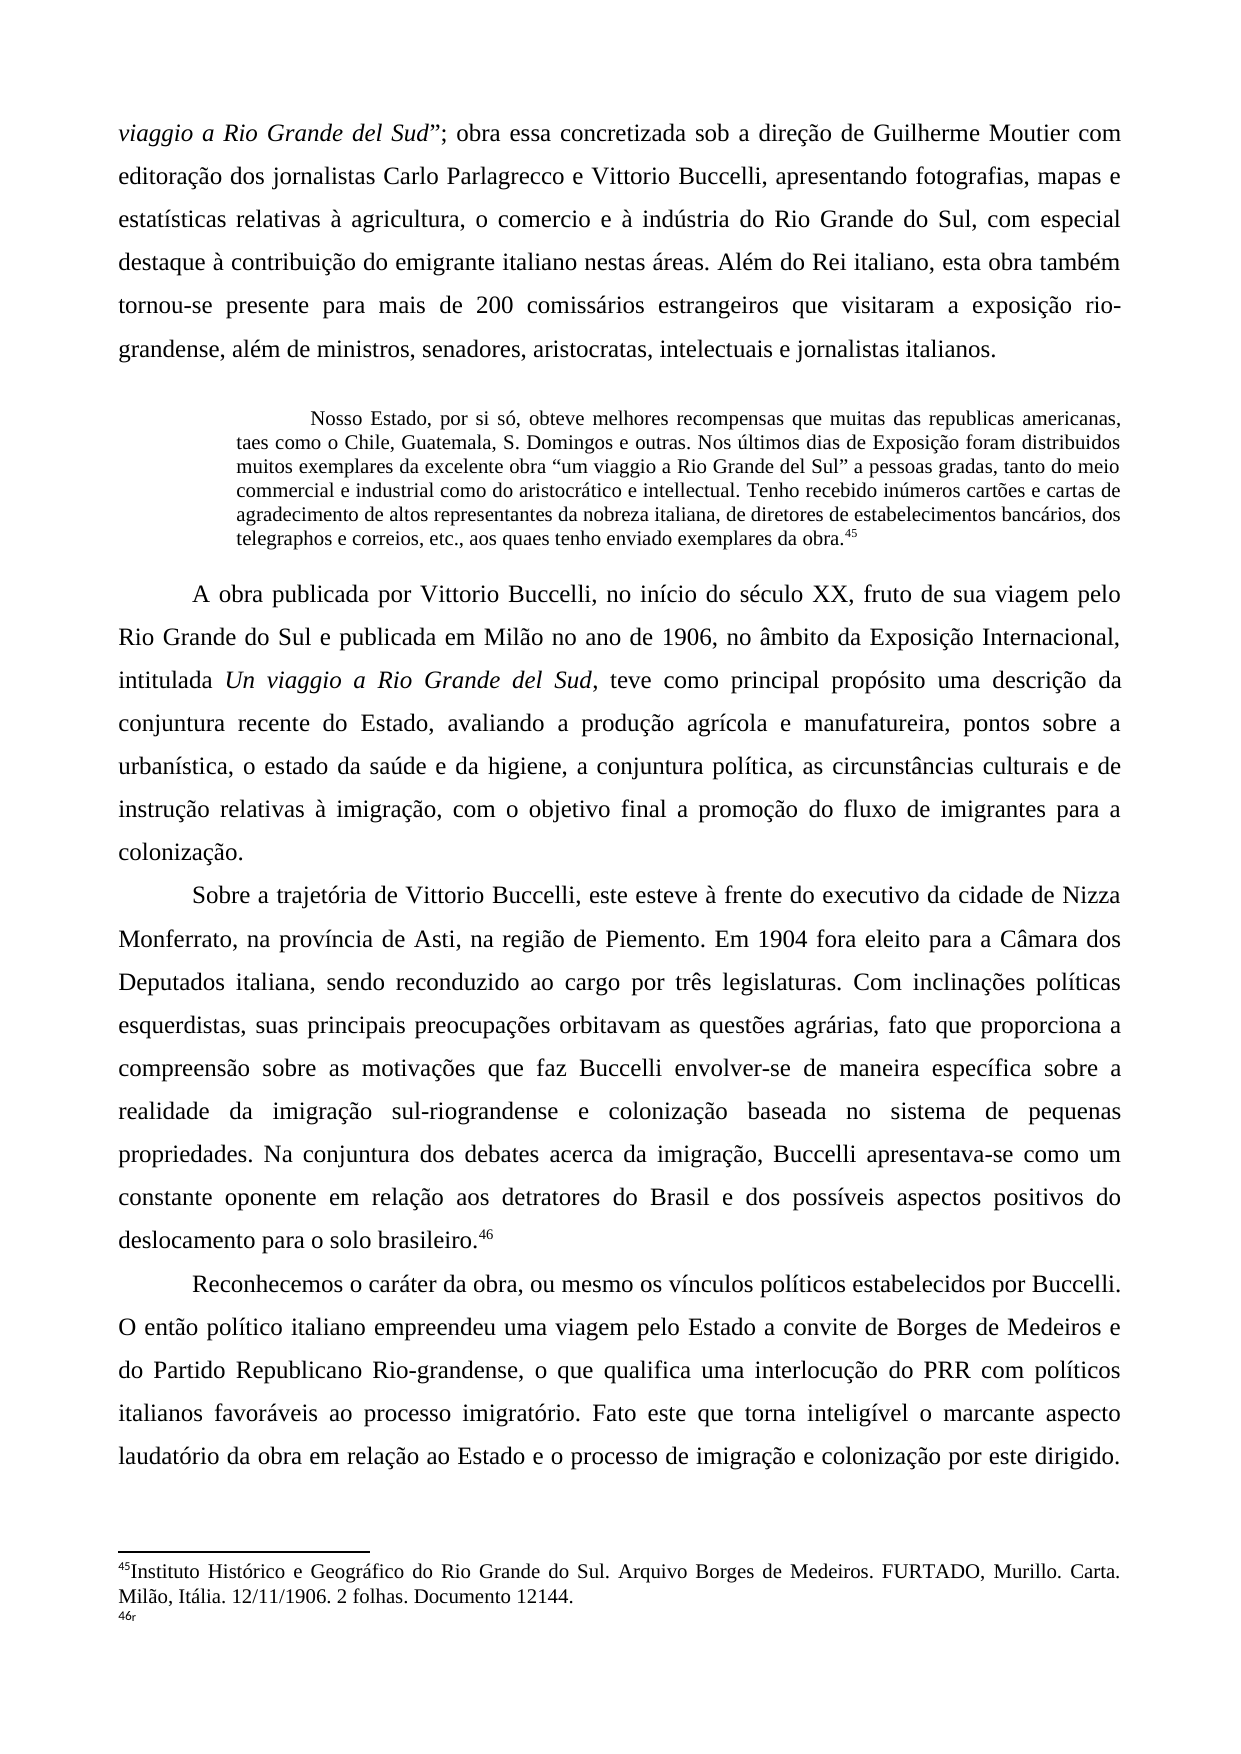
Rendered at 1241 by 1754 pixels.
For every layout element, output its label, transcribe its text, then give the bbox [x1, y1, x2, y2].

text Sobre a trajetória de Vittorio Buccelli, este esteve à frente do executivo da cidade de Nizza Monferrato, na província de Asti, na região de Piemento. Em 1904 fora eleito para a Câmara dos Deputados italiana, sendo reconduzido ao cargo por três legislaturas. Com inclinações políticas esquerdistas, suas principais preocupações orbitavam as questões agrárias, fato que proporciona a compreensão sobre as motivações que faz Buccelli envolver-se de maneira específica sobre a realidade da imigração sul-riograndense e colonização baseada no sistema de pequenas propriedades. Na conjuntura dos debates acerca da imigração, Buccelli apresentava-se como um constante oponente em relação aos detratores do Brasil e dos possíveis aspectos positivos do deslocamento para o solo brasileiro. [118, 881, 1122, 1254]
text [118, 118, 1122, 362]
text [118, 1269, 1122, 1470]
text A obra publicada por Vittorio Buccelli, no início do século XX, fruto de sua viagem pelo Rio Grande do Sul e publicada em Milão no ano de 1906, no âmbito da Exposição Internacional, intitulada Un viaggio a Rio Grande del Sud, teve como principal propósito uma descrição da conjuntura recente do Estado, avaliando a produção agrícola e manufatureira, pontos sobre a urbanística, o estado da saúde e da higiene, a conjuntura política, as circunstâncias culturais e de instrução relativas à imigração, com o objetivo final a promoção do fluxo de imigrantes para a colonização. [118, 579, 1122, 866]
text Nosso Estado, por si só, obteve melhores recompensas que muitas das republicas americanas, taes como o Chile, Guatemala, S. Domingos e outras. Nos últimos dias de Exposição foram distribuidos muitos exemplares da excelente obra “um viaggio a Rio Grande del Sul” a pessoas gradas, tanto do meio commercial e industrial como do aristocrático e intellectual. Tenho recebido inúmeros cartões e cartas de agradecimento de altos representantes da nobreza italiana, de diretores de estabelecimentos bancários, dos telegraphos e correios, etc., aos quaes tenho enviado exemplares da obra. [236, 406, 1122, 550]
